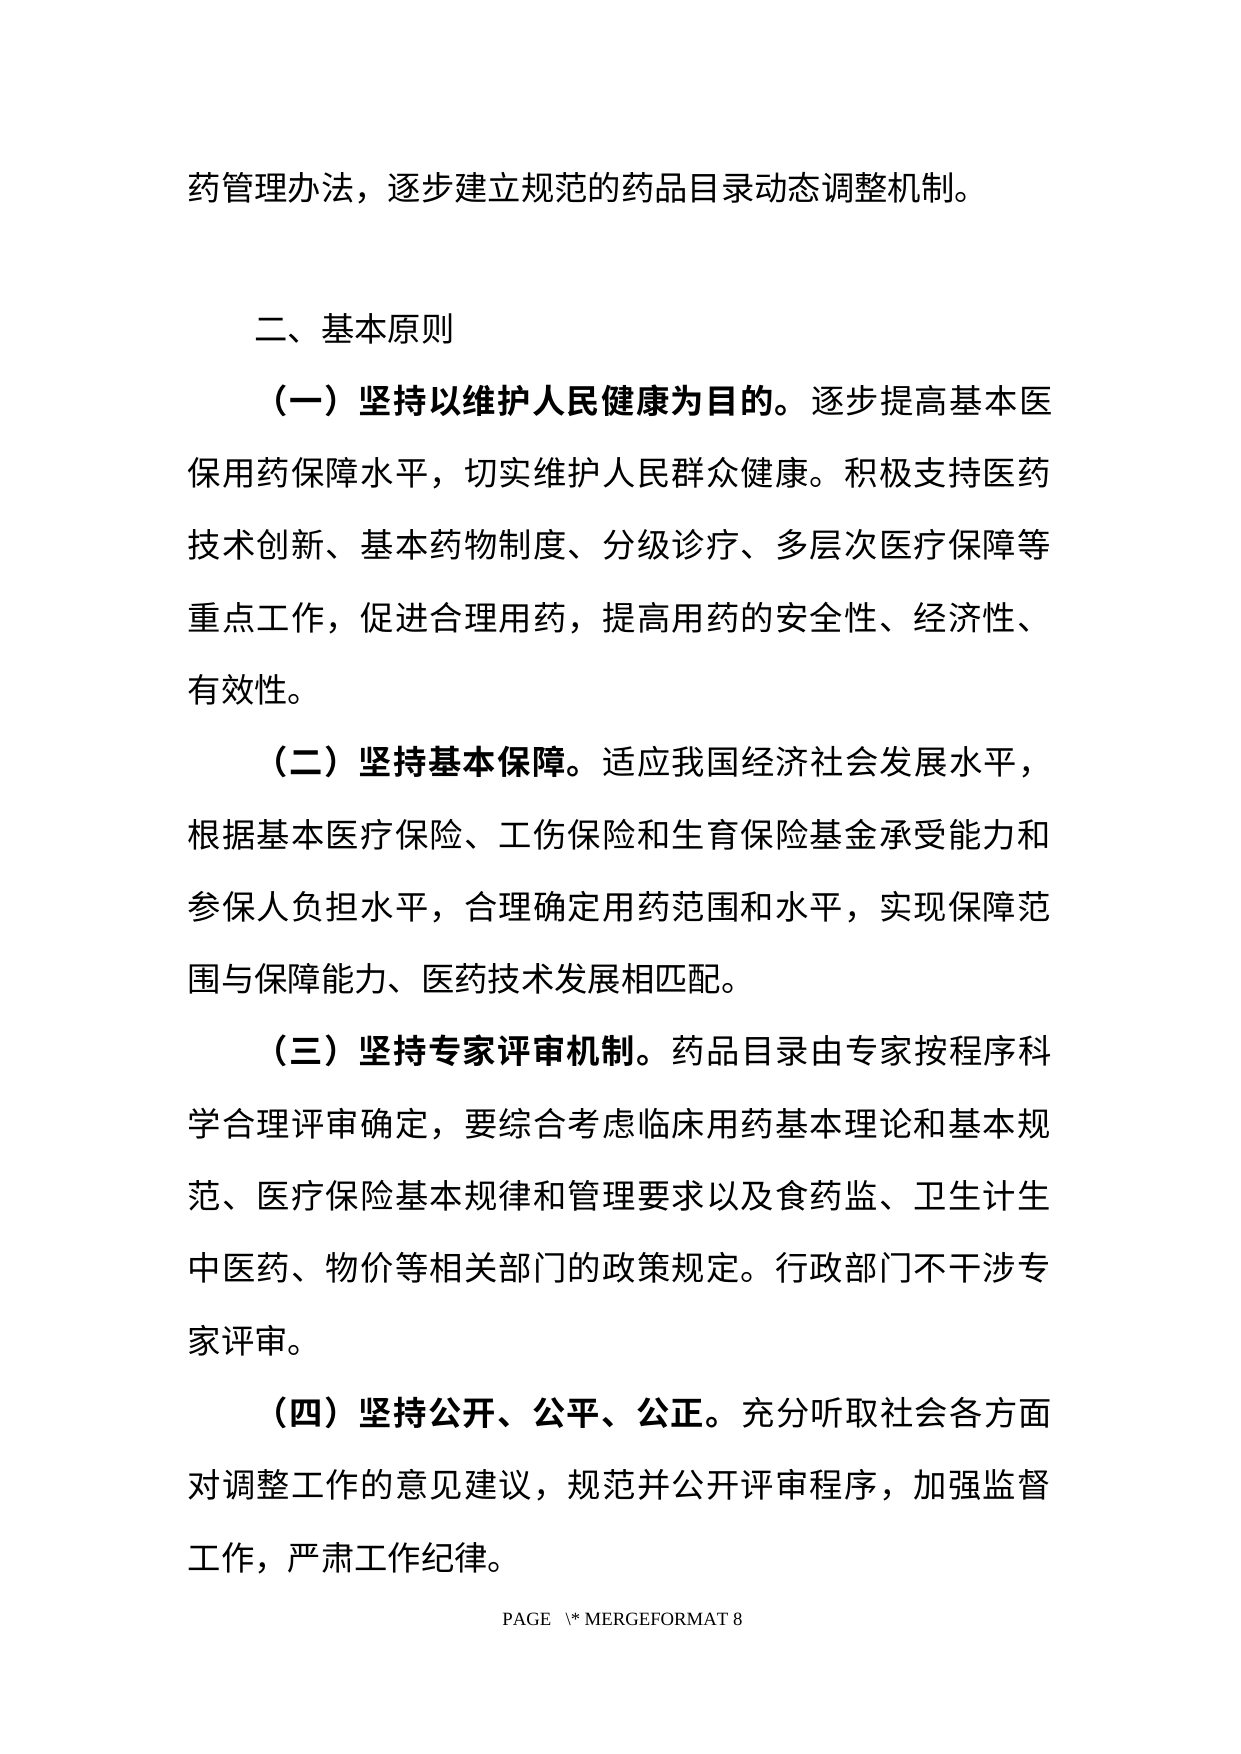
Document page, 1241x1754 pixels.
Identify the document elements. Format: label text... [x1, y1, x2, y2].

text 二、基本原则 [187, 302, 1053, 351]
text （一）坚持以维护人民健康为目的。逐步提高基本医保用药保障水平，切实维护人民群众健康。积极支持医药技术创新、基本药物制度、分级诊疗、多层次医疗保障等重点工作，促进合理用药，提高用药的安全性、经济性、有效性。 [187, 375, 1053, 712]
text （三）坚持专家评审机制。药品目录由专家按程序科学合理评审确定，要综合考虑临床用药基本理论和基本规范、医疗保险基本规律和管理要求以及食药监、卫生计生、中医药、物价等相关部门的政策规定。行政部门不干涉专家评审。 [187, 1025, 1053, 1363]
text （四）坚持公开、公平、公正。充分听取社会各方面对调整工作的意见建议，规范并公开评审程序，加强监督工作，严肃工作纪律。 [187, 1387, 1053, 1579]
text （二）坚持基本保障。适应我国经济社会发展水平，根据基本医疗保险、工伤保险和生育保险基金承受能力和参保人负担水平，合理确定用药范围和水平，实现保障范围与保障能力、医药技术发展相匹配。 [187, 736, 1053, 1001]
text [187, 162, 1053, 210]
